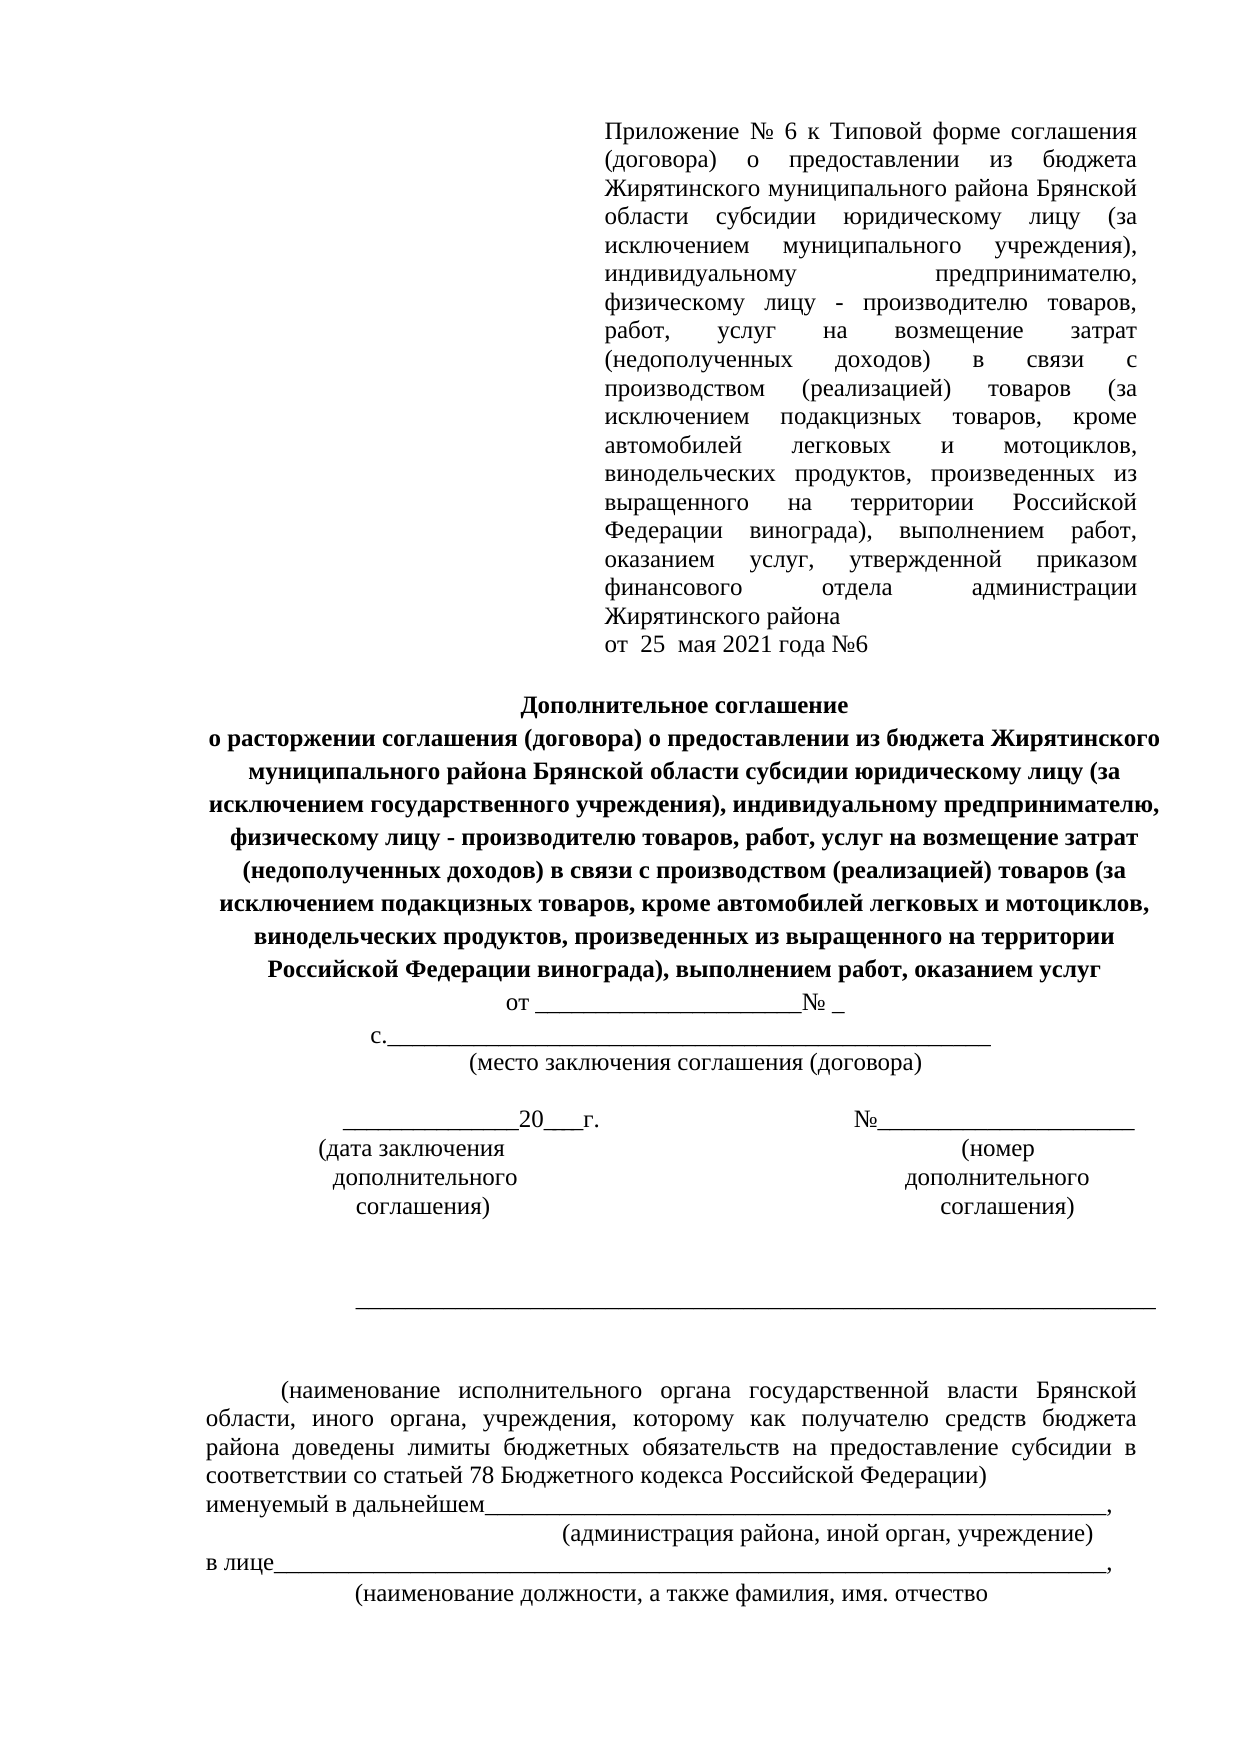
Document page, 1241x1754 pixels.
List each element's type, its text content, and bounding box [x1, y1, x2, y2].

text Приложение № 6 к Типовой форме соглашения (договора) о предоставлении из бюджета Жирятинского муниципального района Брянской области субсидии юридическому лицу (за исключением муниципального учреждения), индивидуальному предпринимателю, физическому лицу - производителю товаров, работ, услуг на возмещение затрат (недополученных доходов) в связи с производством (реализацией) товаров (за исключением подакцизных товаров, кроме автомобилей легковых и мотоциклов, винодельческих продуктов, произведенных из выращенного на территории Российской Федерации винограда), выполнением работ, оказанием услуг, утвержденной приказом финансового отдела администрации Жирятинского района [604, 116, 1137, 630]
text (администрация района, иной орган, учреждение) [562, 1522, 1164, 1547]
text о расторжении соглашения (договора) о предоставлении из бюджета Жирятинского муниципального района Брянской области субсидии юридическому лицу (за исключением государственного учреждения), индивидуальному предпринимателю, физическому лицу - производителю товаров, работ, услуг на возмещение затрат (недополученных доходов) в связи с производством (реализацией) товаров (за исключением подакцизных товаров, кроме автомобилей легковых и мотоциклов, винодельческих продуктов, произведенных из выращенного на территории Российской Федерации винограда), выполнением работ, оказанием услуг [204, 720, 1164, 984]
text соглашения) соглашения) [356, 1191, 1164, 1220]
text от № _ [506, 984, 1164, 1017]
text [206, 1579, 1137, 1608]
text (место заключения соглашения (договора) [226, 1050, 1164, 1075]
text 20 г. № [343, 1104, 1164, 1133]
text с. [370, 1017, 1164, 1050]
text ________________________________________________________________ [356, 1283, 1164, 1312]
text дополнительного дополнительного [333, 1162, 1164, 1191]
text Дополнительное соглашение [204, 687, 1164, 720]
text именуемый в дальнейшем , [206, 1489, 1164, 1518]
text (дата заключения (номер [318, 1133, 1164, 1162]
text от 25 мая 2021 года №6 [604, 630, 1137, 658]
text (наименование исполнительного органа государственной власти Брянской области, иного органа, учреждения, которому как получателю средств бюджета района доведены лимиты бюджетных обязательств на предоставление субсидии в соответствии со статьей 78 Бюджетного кодекса Российской Федерации) [206, 1375, 1137, 1489]
text в лице , [206, 1547, 1164, 1576]
